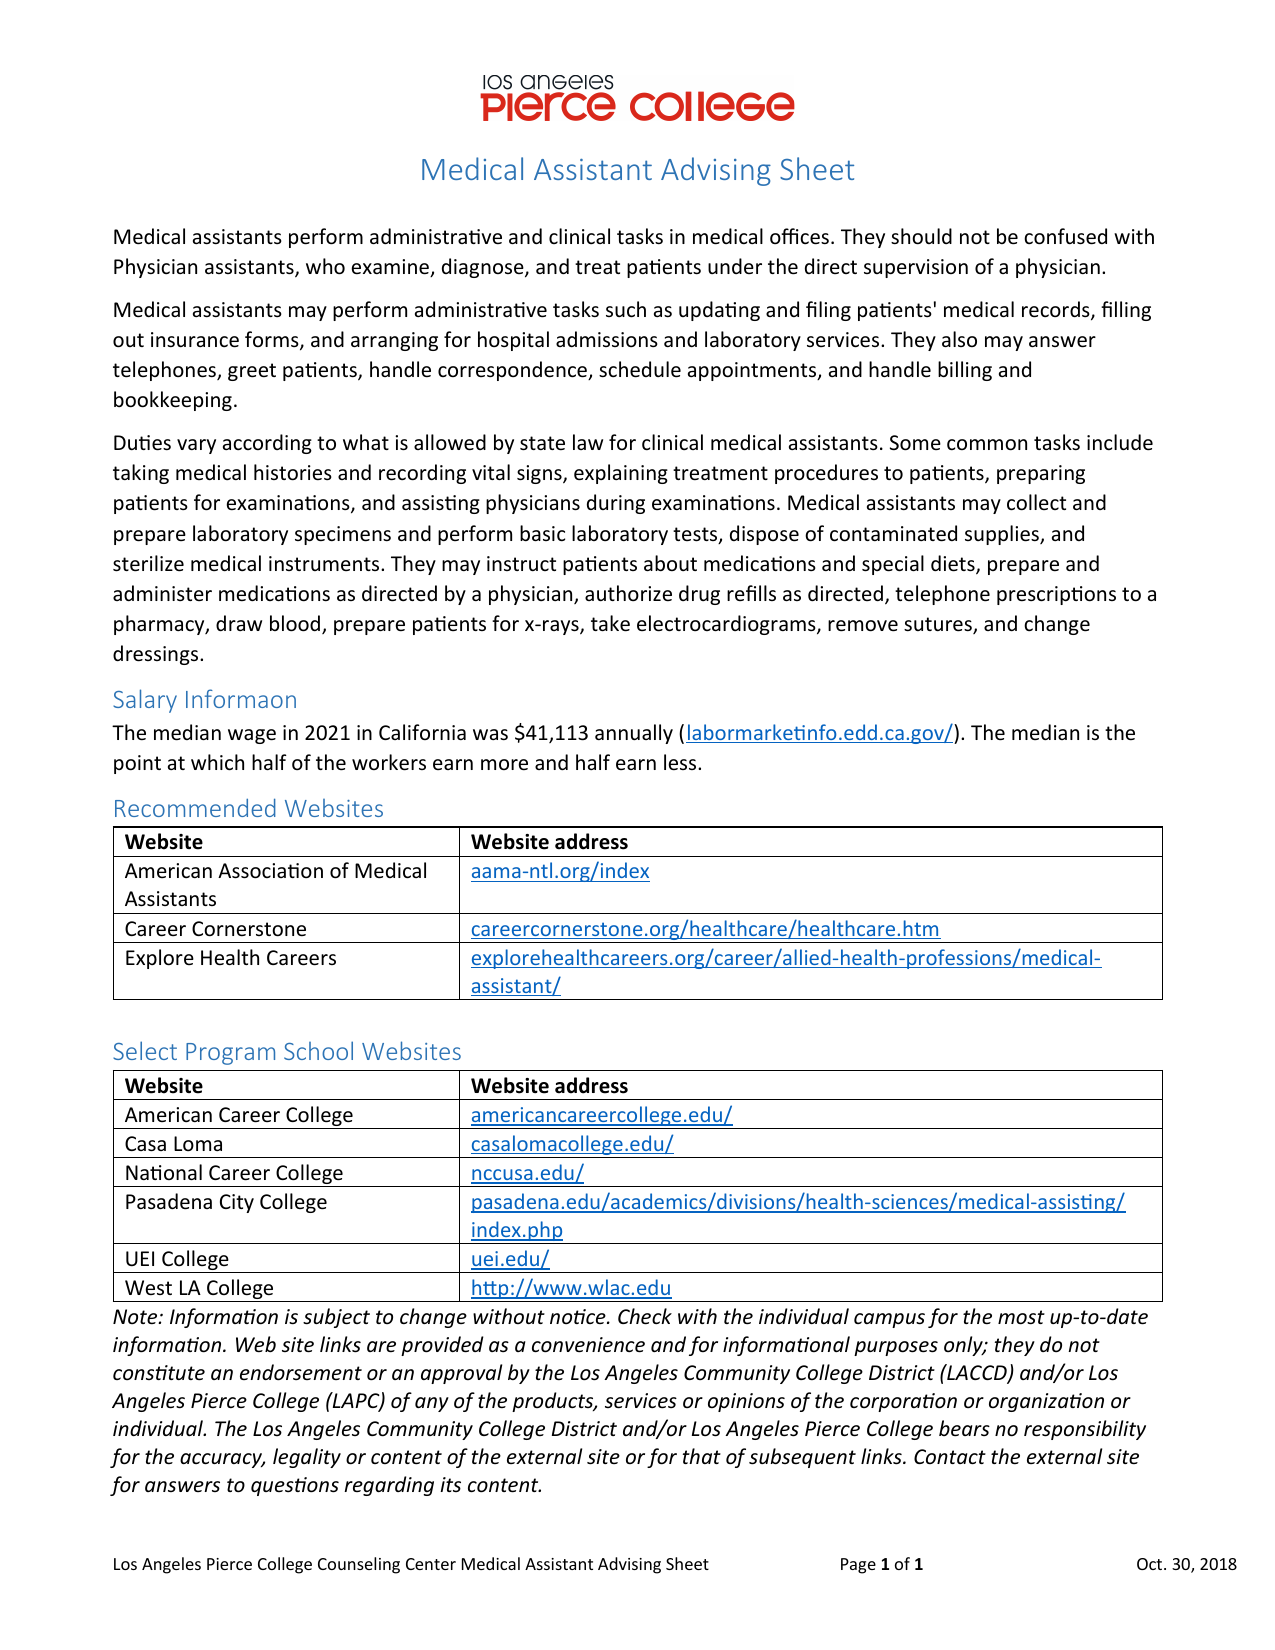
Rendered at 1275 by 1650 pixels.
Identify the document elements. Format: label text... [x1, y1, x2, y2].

table_cell uei.edu/ [460, 1244, 1162, 1272]
text The median wage in 2021 in California was $41,113 annually (labormarketinfo.edd.ca.gov/). The median is the point at which half of the workers earn more and half earn less. [112, 718, 1162, 776]
table_cell West LA College [114, 1273, 459, 1301]
table_cell American Career College [114, 1100, 459, 1128]
table_cell National Career College [114, 1158, 459, 1186]
table_cell careercornerstone.org/healthcare/healthcare.htm [460, 914, 1162, 942]
table_cell Casa Loma [114, 1129, 459, 1157]
table_cell americancareercollege.edu/ [460, 1100, 1162, 1128]
table_cell Pasadena City College [114, 1187, 459, 1243]
text Medical assistants perform administrative and clinical tasks in medical offices. They should not be confused with Physician assistants, who examine, diagnose, and treat patients under the direct supervision of a physician. [112, 222, 1162, 280]
table_cell casalomacollege.edu/ [460, 1129, 1162, 1157]
table_cell Explore Health Careers [114, 943, 459, 999]
table_cell explorehealthcareers.org/career/allied-health-professions/medical-assistant/ [460, 943, 1162, 999]
table_header Website address [460, 828, 1162, 856]
table_header Website address [460, 1071, 1162, 1099]
table_cell American Association of Medical Assistants [114, 857, 459, 913]
table_header Website [114, 828, 459, 856]
table_cell nccusa.edu/ [460, 1158, 1162, 1186]
picture [480, 75, 795, 121]
subtitle Recommended Websites [112, 791, 1162, 824]
text Medical assistants may perform administrative tasks such as updating and filing patients' medical records, filling out insurance forms, and arranging for hospital admissions and laboratory services. They also may answer telephones, greet patients, handle correspondence, schedule appointments, and handle billing and bookkeeping. [112, 295, 1162, 413]
table_cell pasadena.edu/academics/divisions/health-sciences/medical-assisting/index.php [460, 1187, 1162, 1243]
table_cell http://www.wlac.edu [460, 1273, 1162, 1301]
table_cell Career Cornerstone [114, 914, 459, 942]
table_cell aama-ntl.org/index [460, 857, 1162, 913]
table_cell UEI College [114, 1244, 459, 1272]
text Note: Information is subject to change without notice. Check with the individual campus for the most up-to-date information. Web site links are provided as a convenience and for informational purposes only; they do not constitute an endorsement or an approval by the Los Angeles Community College District (LACCD) and/or Los Angeles Pierce College (LAPC) of any of the products, services or opinions of the corporation or organization or individual. The Los Angeles Community College District and/or Los Angeles Pierce College bears no responsibility for the accuracy, legality or content of the external site or for that of subsequent links. Contact the external site for answers to questions regarding its content. [112, 1302, 1162, 1498]
subtitle Select Program School Websites [112, 1034, 1162, 1067]
text Duties vary according to what is allowed by state law for clinical medical assistants. Some common tasks include taking medical histories and recording vital signs, explaining treatment procedures to patients, preparing patients for examinations, and assisting physicians during examinations. Medical assistants may collect and prepare laboratory specimens and perform basic laboratory tests, dispose of contaminated supplies, and sterilize medical instruments. They may instruct patients about medications and special diets, prepare and administer medications as directed by a physician, authorize drug refills as directed, telephone prescriptions to a pharmacy, draw blood, prepare patients for x-rays, take electrocardiograms, remove sutures, and change dressings. [112, 428, 1162, 668]
table_header Website [114, 1071, 459, 1099]
subtitle Salary Information [112, 682, 1162, 715]
